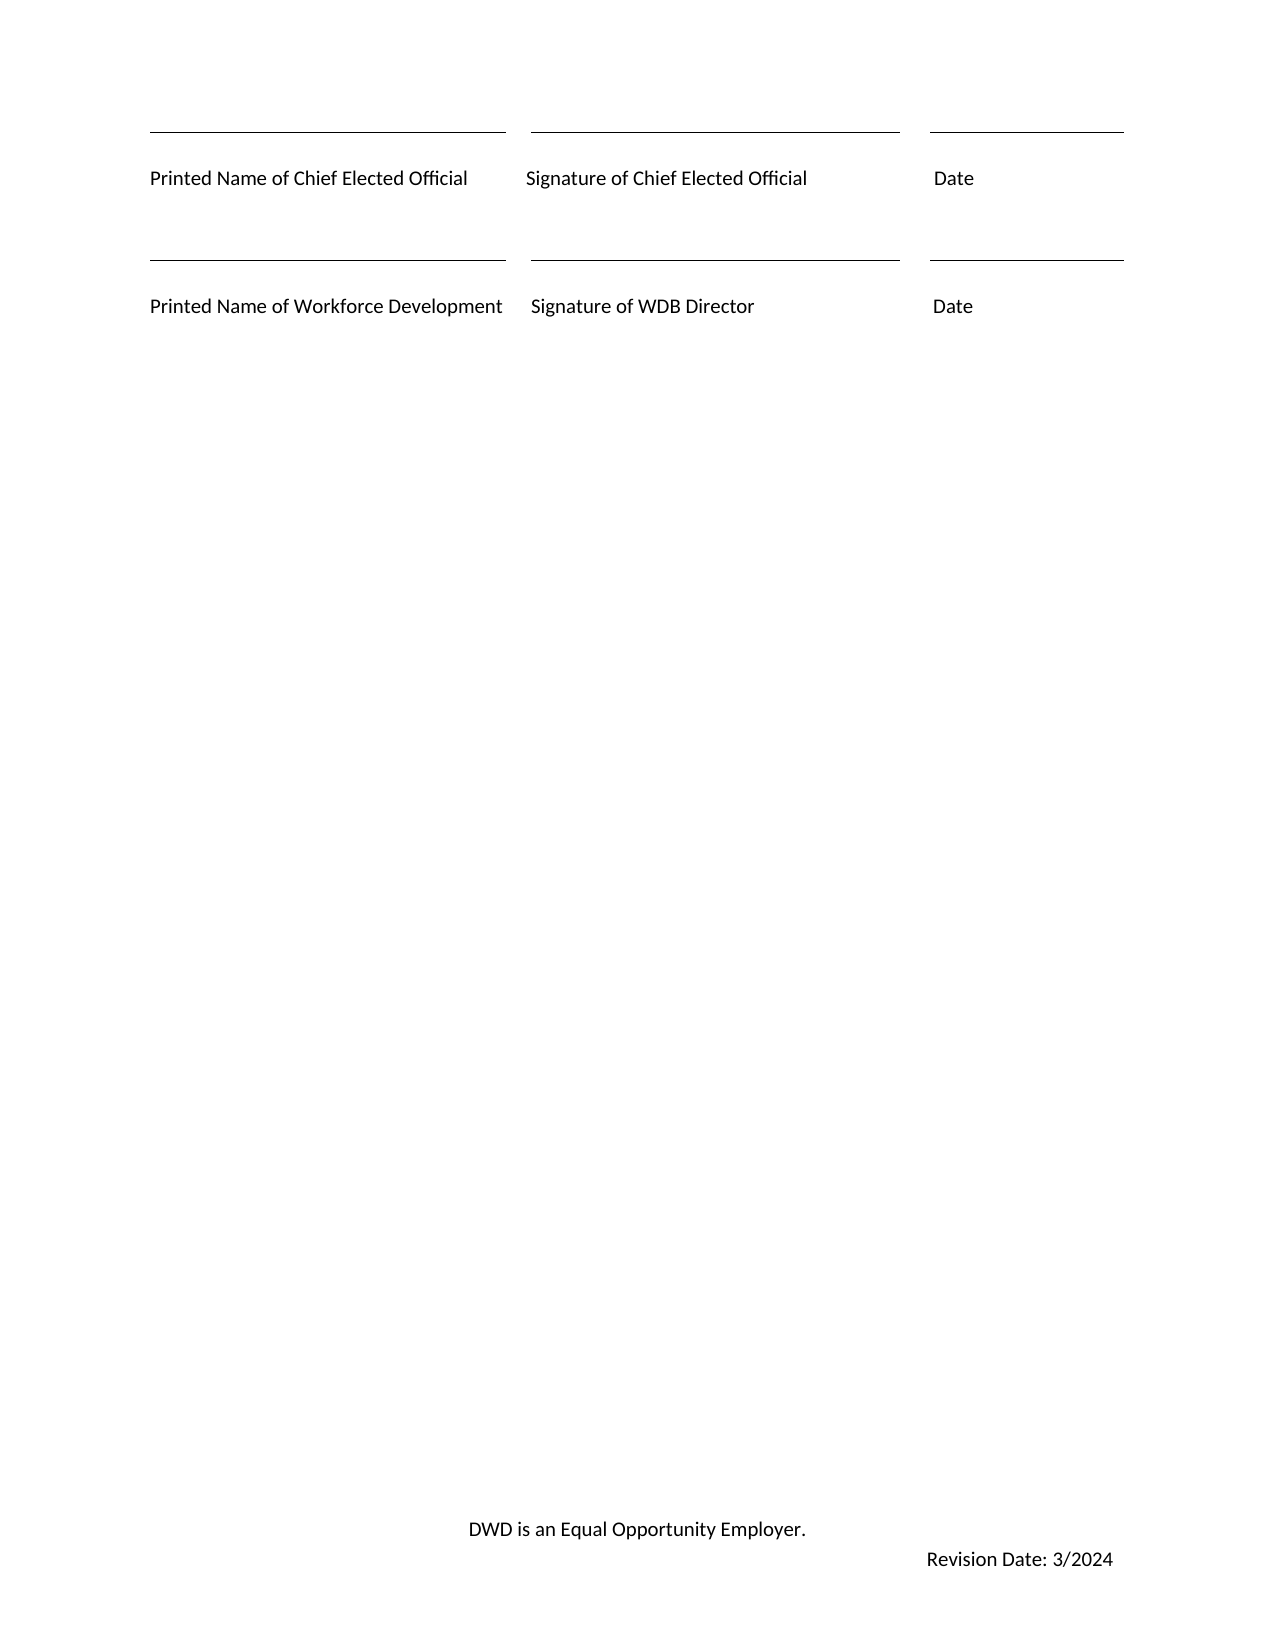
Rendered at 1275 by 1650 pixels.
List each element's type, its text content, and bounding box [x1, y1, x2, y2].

text Printed Name of Chief Elected Official Signature of Chief Elected Official Date [150, 165, 1113, 191]
text Printed Name of Workforce Development Signature of WDB Director Date [150, 294, 1113, 319]
